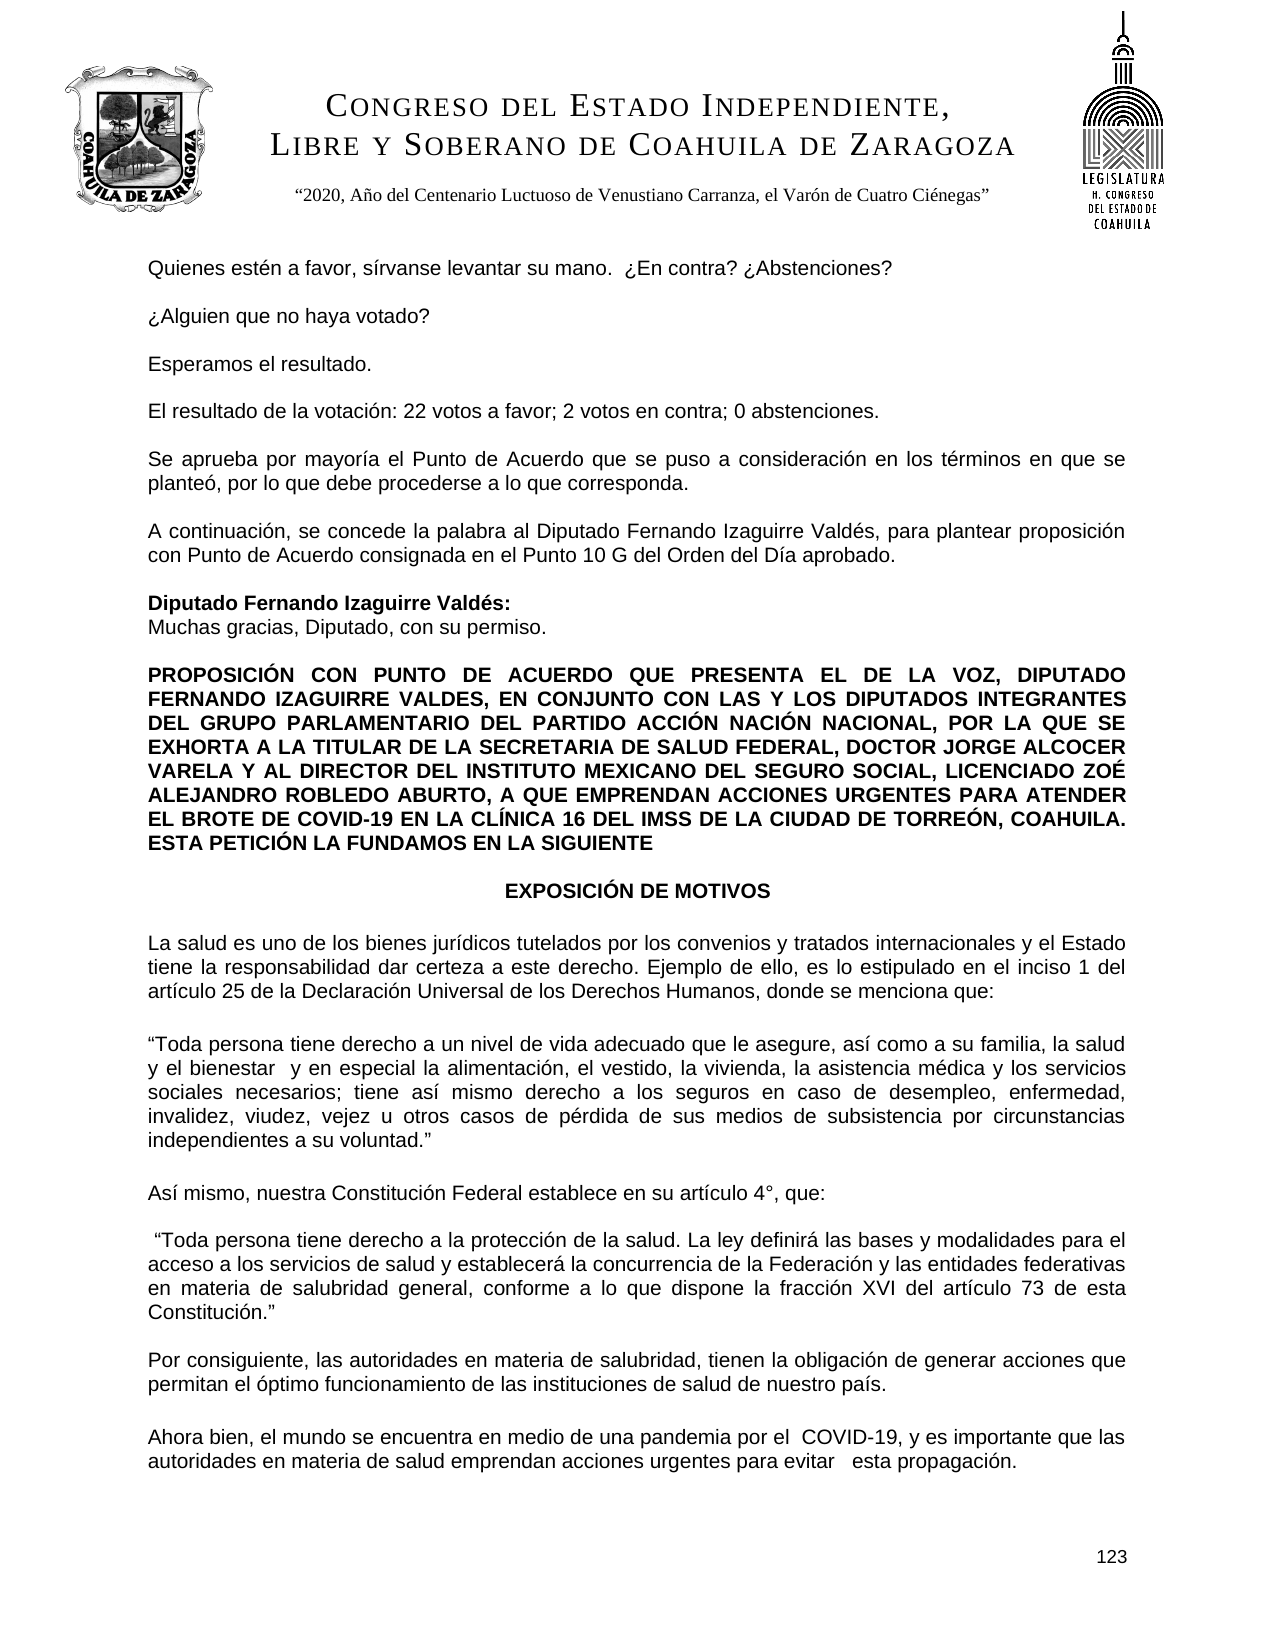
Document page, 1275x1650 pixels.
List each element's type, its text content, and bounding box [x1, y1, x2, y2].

text EXPOSICIÓN DE MOTIVOS [148, 878, 1127, 902]
text Muchas gracias, Diputado, con su permiso. [148, 615, 1127, 639]
text A continuación, se concede la palabra al Diputado Fernando Izaguirre Valdés, para plantear proposición con Punto de Acuerdo consignada en el Punto 10 G del Orden del Día aprobado. [148, 519, 1127, 567]
text Se aprueba por mayoría el Punto de Acuerdo que se puso a consideración en los términos en que se planteó, por lo que debe procederse a lo que corresponda. [148, 447, 1127, 495]
text El resultado de la votación: 22 votos a favor; 2 votos en contra; 0 abstenciones. [148, 399, 1127, 423]
text Quienes estén a favor, sírvanse levantar su mano. ¿En contra? ¿Abstenciones? [148, 256, 1127, 279]
picture [64, 66, 213, 212]
text ¿Alguien que no haya votado? [148, 303, 1127, 327]
text “Toda persona tiene derecho a un nivel de vida adecuado que le asegure, así como a su familia, la salud y el bienestar y en especial la alimentación, el vestido, la vivienda, la asistencia médica y los servicios sociales necesarios; tiene así mismo derecho a los seguros en caso de desempleo, enfermedad, invalidez, viudez, vejez u otros casos de pérdida de sus medios de subsistencia por circunstancias independientes a su voluntad.” [148, 1032, 1127, 1152]
text Por consiguiente, las autoridades en materia de salubridad, tienen la obligación de generar acciones que permitan el óptimo funcionamiento de las instituciones de salud de nuestro país. [148, 1324, 1127, 1396]
text Ahora bien, el mundo se encuentra en medio de una pandemia por el COVID-19, y es importante que las autoridades en materia de salud emprendan acciones urgentes para evitar esta propagación. [148, 1425, 1127, 1473]
text “Toda persona tiene derecho a la protección de la salud. La ley definirá las bases y modalidades para el acceso a los servicios de salud y establecerá la concurrencia de la Federación y las entidades federativas en materia de salubridad general, conforme a lo que dispone la fracción XVI del artículo 73 de esta Constitución.” [148, 1228, 1127, 1324]
text Así mismo, nuestra Constitución Federal establece en su artículo 4°, que: [148, 1180, 1127, 1204]
text La salud es uno de los bienes jurídicos tutelados por los convenios y tratados internacionales y el Estado tiene la responsabilidad dar certeza a este derecho. Ejemplo de ello, es lo estipulado en el inciso 1 del artículo 25 de la Declaración Universal de los Derechos Humanos, donde se menciona que: [148, 931, 1127, 1003]
text Diputado Fernando Izaguirre Valdés: [148, 591, 1127, 615]
text Esperamos el resultado. [148, 351, 1127, 375]
text PROPOSICIÓN CON PUNTO DE ACUERDO QUE PRESENTA EL DE LA VOZ, DIPUTADO FERNANDO IZAGUIRRE VALDES, EN CONJUNTO CON LAS Y LOS DIPUTADOS INTEGRANTES DEL GRUPO PARLAMENTARIO DEL PARTIDO ACCIÓN NACIÓN NACIONAL, POR LA QUE SE EXHORTA A LA TITULAR DE LA SECRETARIA DE SALUD FEDERAL, DOCTOR JORGE ALCOCER VARELA Y AL DIRECTOR DEL INSTITUTO MEXICANO DEL SEGURO SOCIAL, LICENCIADO ZOÉ ALEJANDRO ROBLEDO ABURTO, A QUE EMPRENDAN ACCIONES URGENTES PARA ATENDER EL BROTE DE COVID-19 EN LA CLÍNICA 16 DEL IMSS DE LA CIUDAD DE TORREÓN, COAHUILA. ESTA PETICIÓN LA FUNDAMOS EN LA SIGUIENTE [148, 663, 1127, 854]
picture [1083, 11, 1164, 229]
